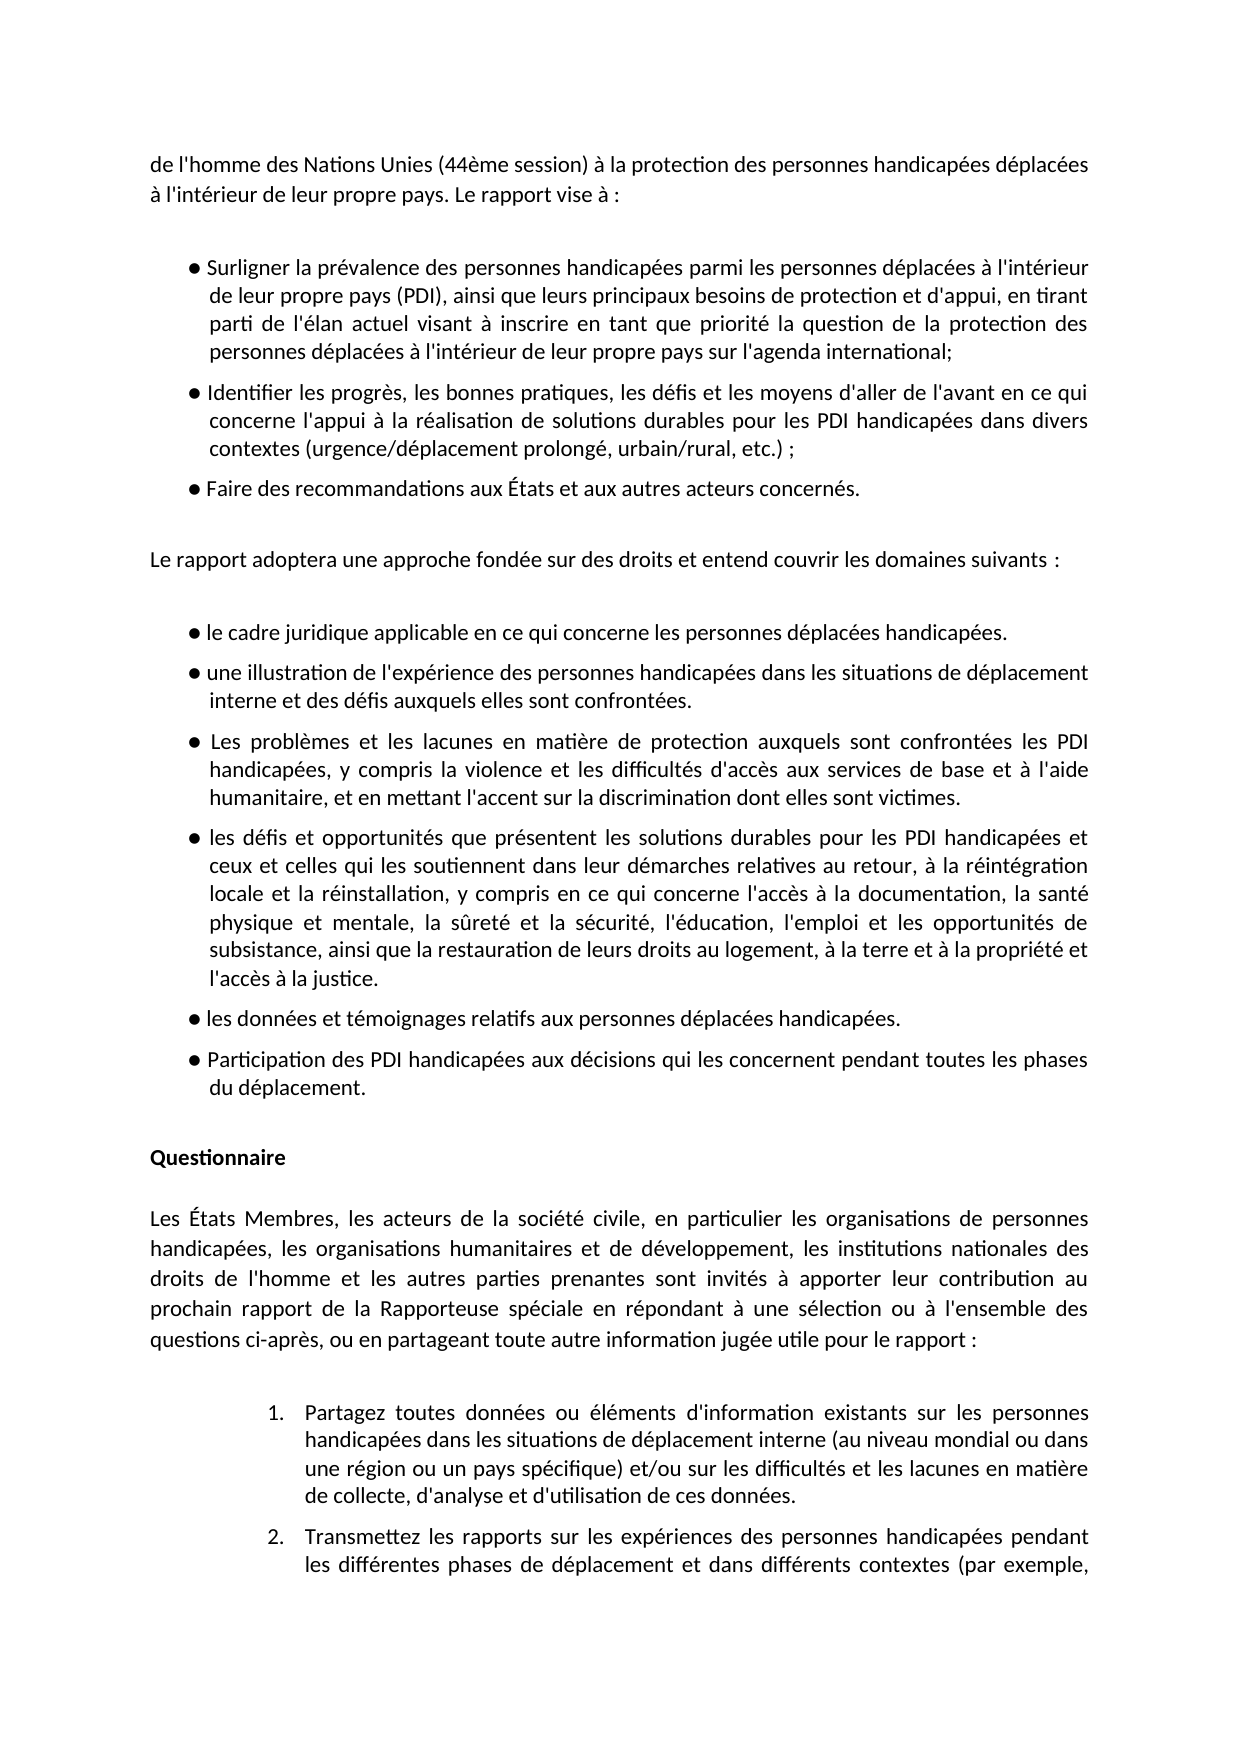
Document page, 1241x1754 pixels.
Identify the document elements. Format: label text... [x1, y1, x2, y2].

text Le rapport adoptera une approche fondée sur des droits et entend couvrir les domaines suivants : [150, 545, 1090, 573]
text ● les défis et opportunités que présentent les solutions durables pour les PDI handicapées et ceux et celles qui les soutiennent dans leur démarches relatives au retour, à la réintégration locale et la réinstallation, y compris en ce qui concerne l'accès à la documentation, la santé physique et mentale, la sûreté et la sécurité, l'éducation, l'emploi et les opportunités de subsistance, ainsi que la restauration de leurs droits au logement, à la terre et à la propriété et l'accès à la justice. [187, 823, 1090, 992]
text 1. Partagez toutes données ou éléments d'information existants sur les personnes handicapées dans les situations de déplacement interne (au niveau mondial ou dans une région ou un pays spécifique) et/ou sur les difficultés et les lacunes en matière de collecte, d'analyse et d'utilisation de ces données. [267, 1398, 1090, 1510]
text Questionnaire [150, 1143, 1090, 1171]
text ● Participation des PDI handicapées aux décisions qui les concernent pendant toutes les phases du déplacement. [187, 1045, 1090, 1101]
text Les États Membres, les acteurs de la société civile, en particulier les organisations de personnes handicapées, les organisations humanitaires et de développement, les institutions nationales des droits de l'homme et les autres parties prenantes sont invités à apporter leur contribution au prochain rapport de la Rapporteuse spéciale en répondant à une sélection ou à l'ensemble des questions ci-après, ou en partageant toute autre information jugée utile pour le rapport : [150, 1204, 1090, 1353]
text ● Faire des recommandations aux États et aux autres acteurs concernés. [187, 474, 1090, 502]
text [150, 150, 1090, 208]
text ● une illustration de l'expérience des personnes handicapées dans les situations de déplacement interne et des défis auxquels elles sont confrontées. [187, 658, 1090, 714]
text ● le cadre juridique applicable en ce qui concerne les personnes déplacées handicapées. [187, 618, 1090, 646]
text ● Surligner la prévalence des personnes handicapées parmi les personnes déplacées à l'intérieur de leur propre pays (PDI), ainsi que leurs principaux besoins de protection et d'appui, en tirant parti de l'élan actuel visant à inscrire en tant que priorité la question de la protection des personnes déplacées à l'intérieur de leur propre pays sur l'agenda international; [187, 253, 1090, 365]
text ● les données et témoignages relatifs aux personnes déplacées handicapées. [187, 1004, 1090, 1032]
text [267, 1522, 1090, 1578]
text ● Les problèmes et les lacunes en matière de protection auxquels sont confrontées les PDI handicapées, y compris la violence et les difficultés d'accès aux services de base et à l'aide humanitaire, et en mettant l'accent sur la discrimination dont elles sont victimes. [187, 727, 1090, 811]
text ● Identifier les progrès, les bonnes pratiques, les défis et les moyens d'aller de l'avant en ce qui concerne l'appui à la réalisation de solutions durables pour les PDI handicapées dans divers contextes (urgence/déplacement prolongé, urbain/rural, etc.) ; [187, 378, 1090, 462]
